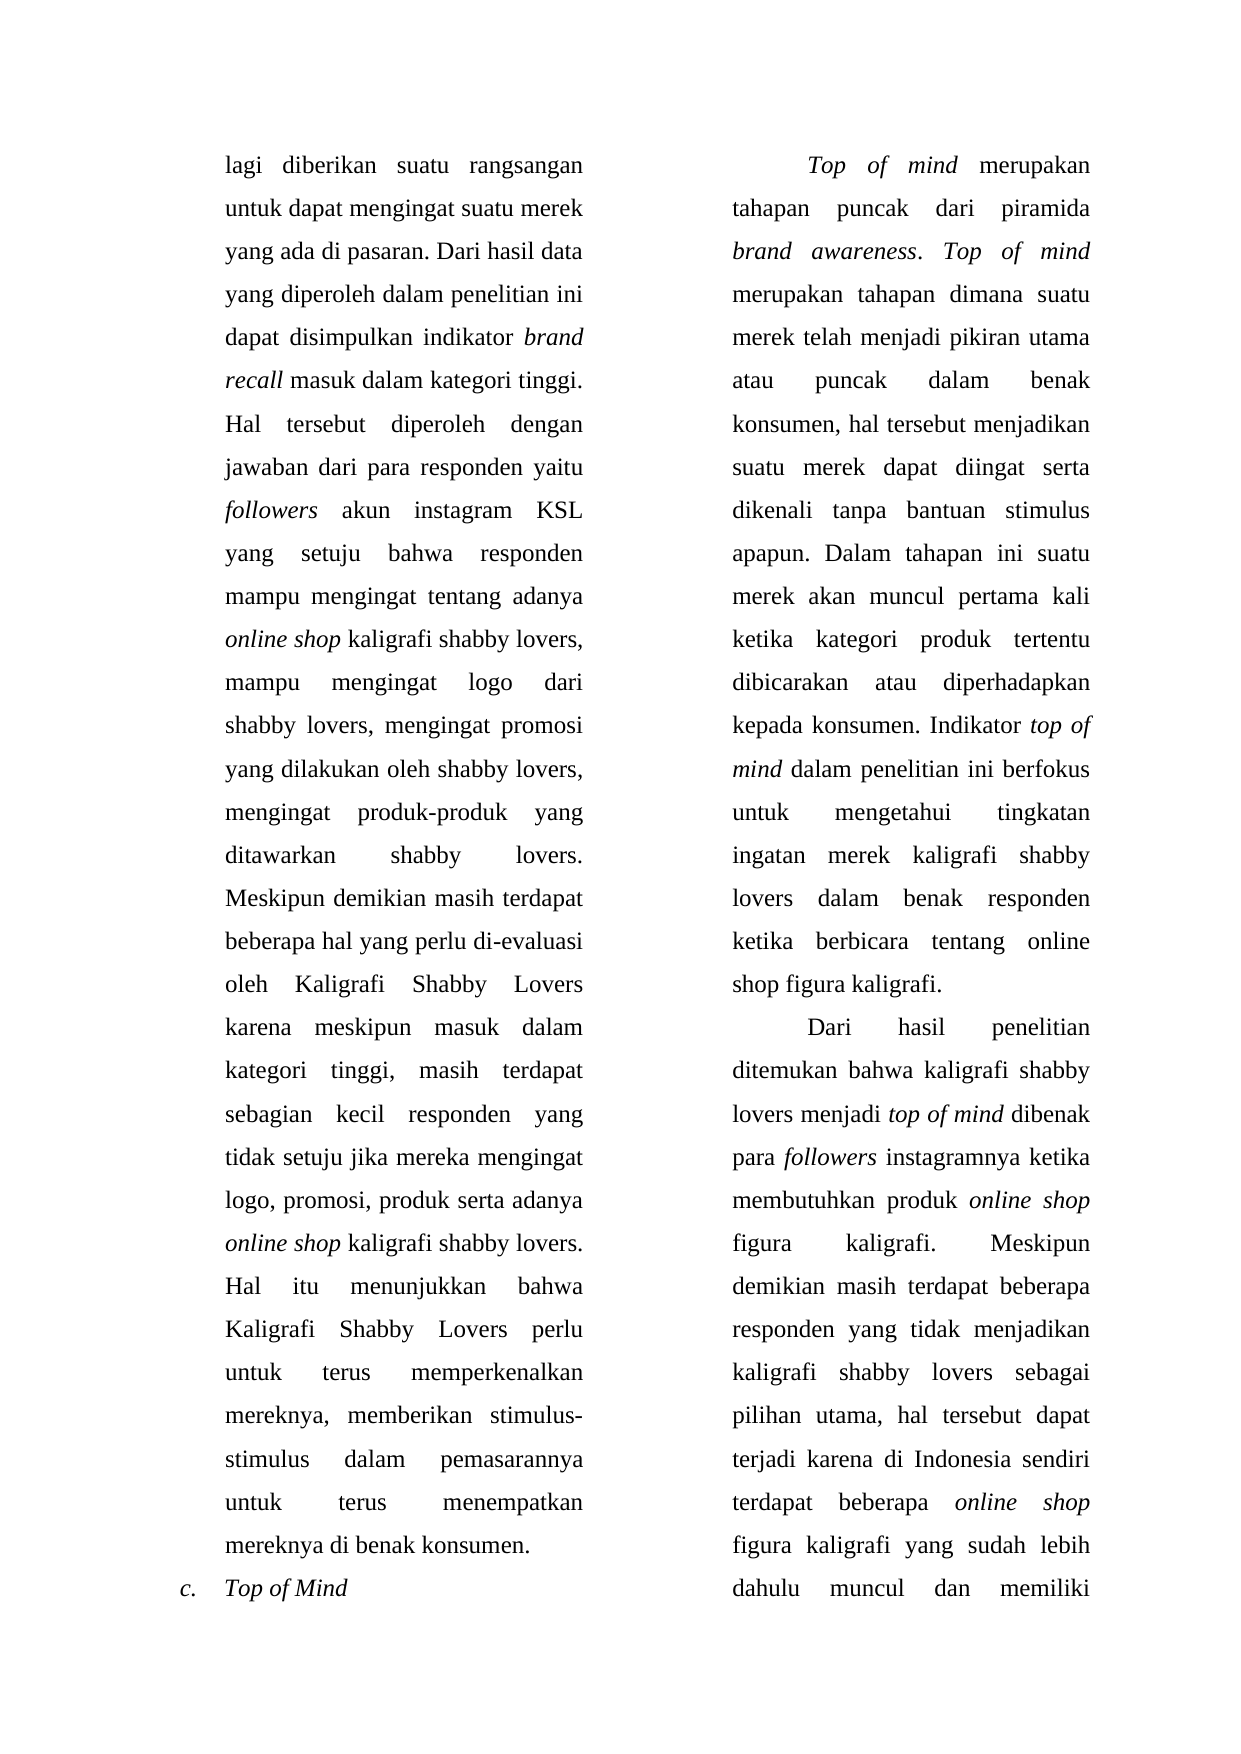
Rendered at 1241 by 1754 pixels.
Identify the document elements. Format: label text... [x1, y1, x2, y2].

list Top of mind merupakan tahapan puncak dari piramida brand awareness. Top of mind merupakan tahapan dimana suatu merek telah menjadi pikiran utama atau puncak dalam benak konsumen, hal tersebut menjadikan suatu merek dapat diingat serta dikenali tanpa bantuan stimulus apapun. Dalam tahapan ini suatu merek akan muncul pertama kali ketika kategori produk tertentu dibicarakan atau diperhadapkan kepada konsumen. Indikator top of mind dalam penelitian ini berfokus untuk mengetahui tingkatan ingatan merek kaligrafi shabby lovers dalam benak responden ketika berbicara tentang online shop figura kaligrafi. [732, 150, 1090, 998]
list Top of Mind [179, 1573, 583, 1602]
